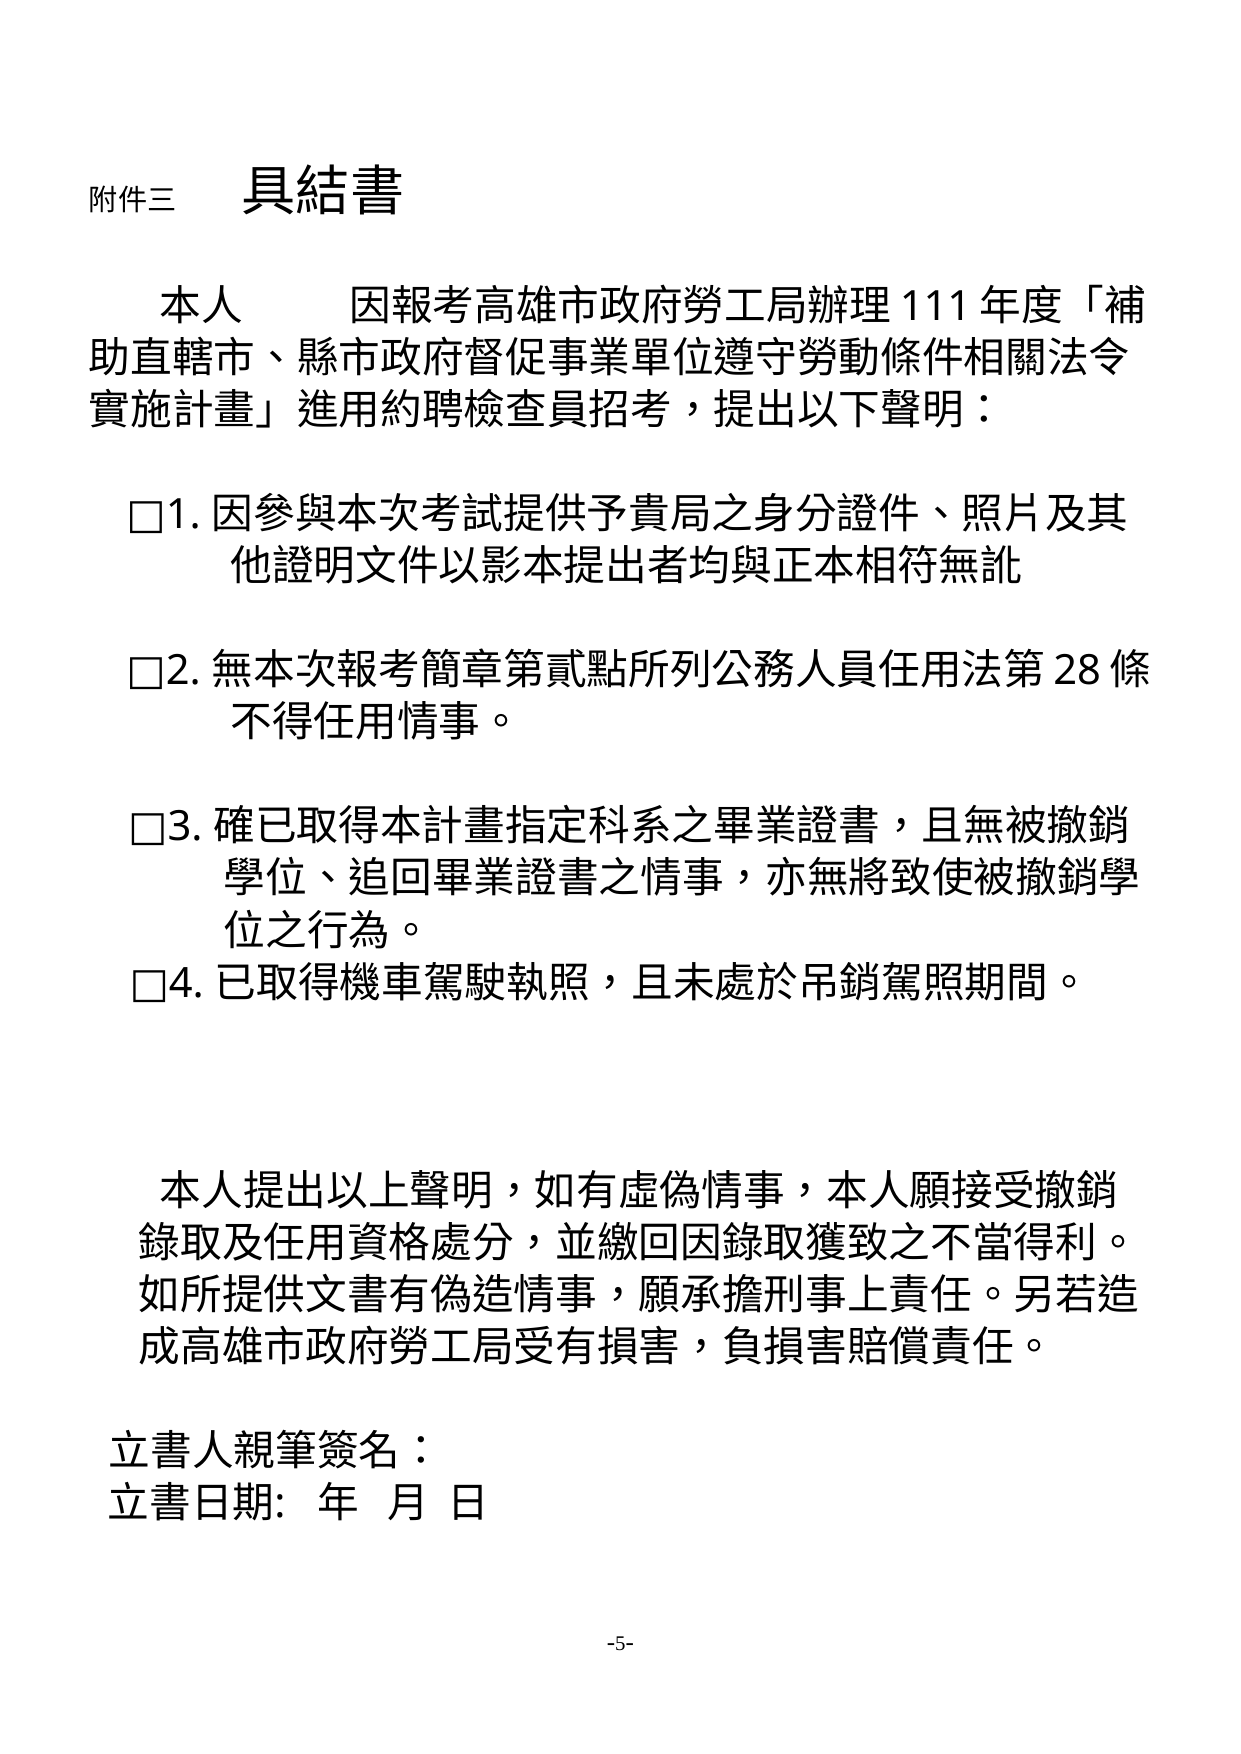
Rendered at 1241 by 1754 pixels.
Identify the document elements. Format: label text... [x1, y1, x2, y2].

list 本人提出以上聲明，如有虛偽情事，本人願接受撤銷錄取及任用資格處分，並繳回因錄取獲致之不當得利。如所提供文書有偽造情事，願承擔刑事上責任。另若造成高雄市政府勞工局受有損害，負損害賠償責任。 [139, 1164, 1152, 1372]
list 本人 因報考高雄市政府勞工局辦理111年度「補助直轄市、縣市政府督促事業單位遵守勞動條件相關法令實施計畫」進用約聘檢查員招考，提出以下聲明： [89, 278, 1152, 434]
list □1. 因參與本次考試提供予貴局之身分證件、照片及其他證明文件以影本提出者均與正本相符無訛 [126, 487, 1152, 591]
list □2. 無本次報考簡章第貳點所列公務人員任用法第28條不得任用情事。 [126, 643, 1152, 747]
list 立書人親筆簽名： [108, 1424, 1152, 1476]
list 立書日期: 年 月 日 [107, 1476, 1152, 1528]
text 附件三 具結書 [89, 148, 1152, 226]
list □3. 確已取得本計畫指定科系之畢業證書，且無被撤銷學位、追回畢業證書之情事，亦無將致使被撤銷學位之行為。 [128, 799, 1152, 955]
list □4. 已取得機車駕駛執照，且未處於吊銷駕照期間。 [129, 955, 1152, 1007]
